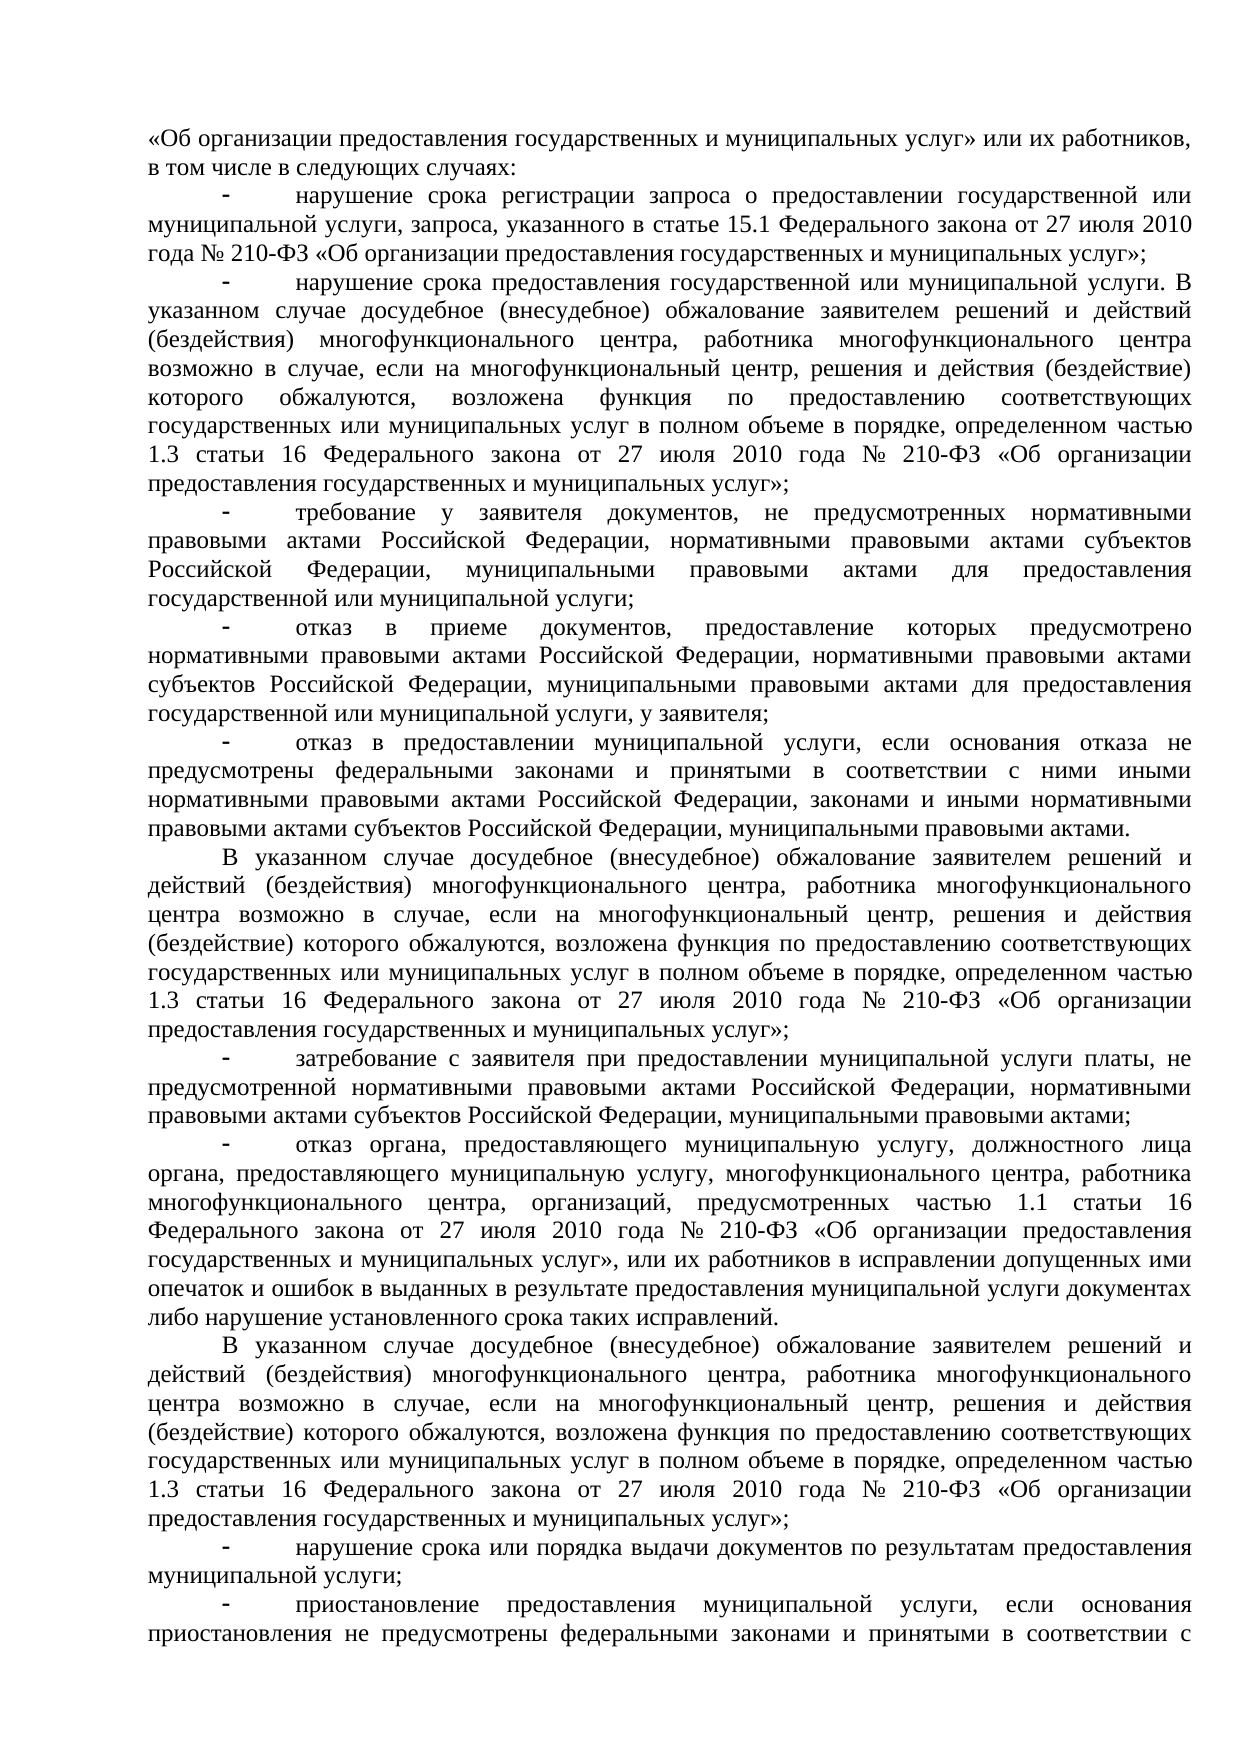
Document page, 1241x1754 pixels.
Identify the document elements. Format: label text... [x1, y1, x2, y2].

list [148, 1589, 1192, 1647]
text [148, 123, 1192, 181]
list отказ в приеме документов, предоставление которых предусмотрено нормативными правовыми актами Российской Федерации, нормативными правовыми актами субъектов Российской Федерации, муниципальными правовыми актами для предоставления государственной или муниципальной услуги, у заявителя; [148, 612, 1192, 727]
list требование у заявителя документов, не предусмотренных нормативными правовыми актами Российской Федерации, нормативными правовыми актами субъектов Российской Федерации, муниципальными правовыми актами для предоставления государственной или муниципальной услуги; [148, 497, 1192, 612]
list отказ в предоставлении муниципальной услуги, если основания отказа не предусмотрены федеральными законами и принятыми в соответствии с ними иными нормативными правовыми актами Российской Федерации, законами и иными нормативными правовыми актами субъектов Российской Федерации, муниципальными правовыми актами. [148, 727, 1192, 842]
list нарушение срока или порядка выдачи документов по результатам предоставления муниципальной услуги; [148, 1532, 1192, 1589]
list В указанном случае досудебное (внесудебное) обжалование заявителем решений и действий (бездействия) многофункционального центра, работника многофункционального центра возможно в случае, если на многофункциональный центр, решения и действия (бездействие) которого обжалуются, возложена функция по предоставлению соответствующих государственных или муниципальных услуг в полном объеме в порядке, определенном частью 1.3 статьи 16 Федерального закона от 27 июля 2010 года № 210-ФЗ «Об организации предоставления государственных и муниципальных услуг»; [148, 1331, 1192, 1532]
list нарушение срока предоставления государственной или муниципальной услуги. В указанном случае досудебное (внесудебное) обжалование заявителем решений и действий (бездействия) многофункционального центра, работника многофункционального центра возможно в случае, если на многофункциональный центр, решения и действия (бездействие) которого обжалуются, возложена функция по предоставлению соответствующих государственных или муниципальных услуг в полном объеме в порядке, определенном частью 1.3 статьи 16 Федерального закона от 27 июля 2010 года № 210-ФЗ «Об организации предоставления государственных и муниципальных услуг»; [148, 267, 1192, 497]
list затребование с заявителя при предоставлении муниципальной услуги платы, не предусмотренной нормативными правовыми актами Российской Федерации, нормативными правовыми актами субъектов Российской Федерации, муниципальными правовыми актами; [148, 1043, 1192, 1129]
list В указанном случае досудебное (внесудебное) обжалование заявителем решений и действий (бездействия) многофункционального центра, работника многофункционального центра возможно в случае, если на многофункциональный центр, решения и действия (бездействие) которого обжалуются, возложена функция по предоставлению соответствующих государственных или муниципальных услуг в полном объеме в порядке, определенном частью 1.3 статьи 16 Федерального закона от 27 июля 2010 года № 210-ФЗ «Об организации предоставления государственных и муниципальных услуг»; [148, 842, 1192, 1043]
list отказ органа, предоставляющего муниципальную услугу, должностного лица органа, предоставляющего муниципальную услугу, многофункционального центра, работника многофункционального центра, организаций, предусмотренных частью 1.1 статьи 16 Федерального закона от 27 июля 2010 года № 210-ФЗ «Об организации предоставления государственных и муниципальных услуг», или их работников в исправлении допущенных ими опечаток и ошибок в выданных в результате предоставления муниципальной услуги документах либо нарушение установленного срока таких исправлений. [148, 1129, 1192, 1331]
list нарушение срока регистрации запроса о предоставлении государственной или муниципальной услуги, запроса, указанного в статье 15.1 Федерального закона от 27 июля 2010 года № 210-ФЗ «Об организации предоставления государственных и муниципальных услуг»; [148, 181, 1192, 267]
